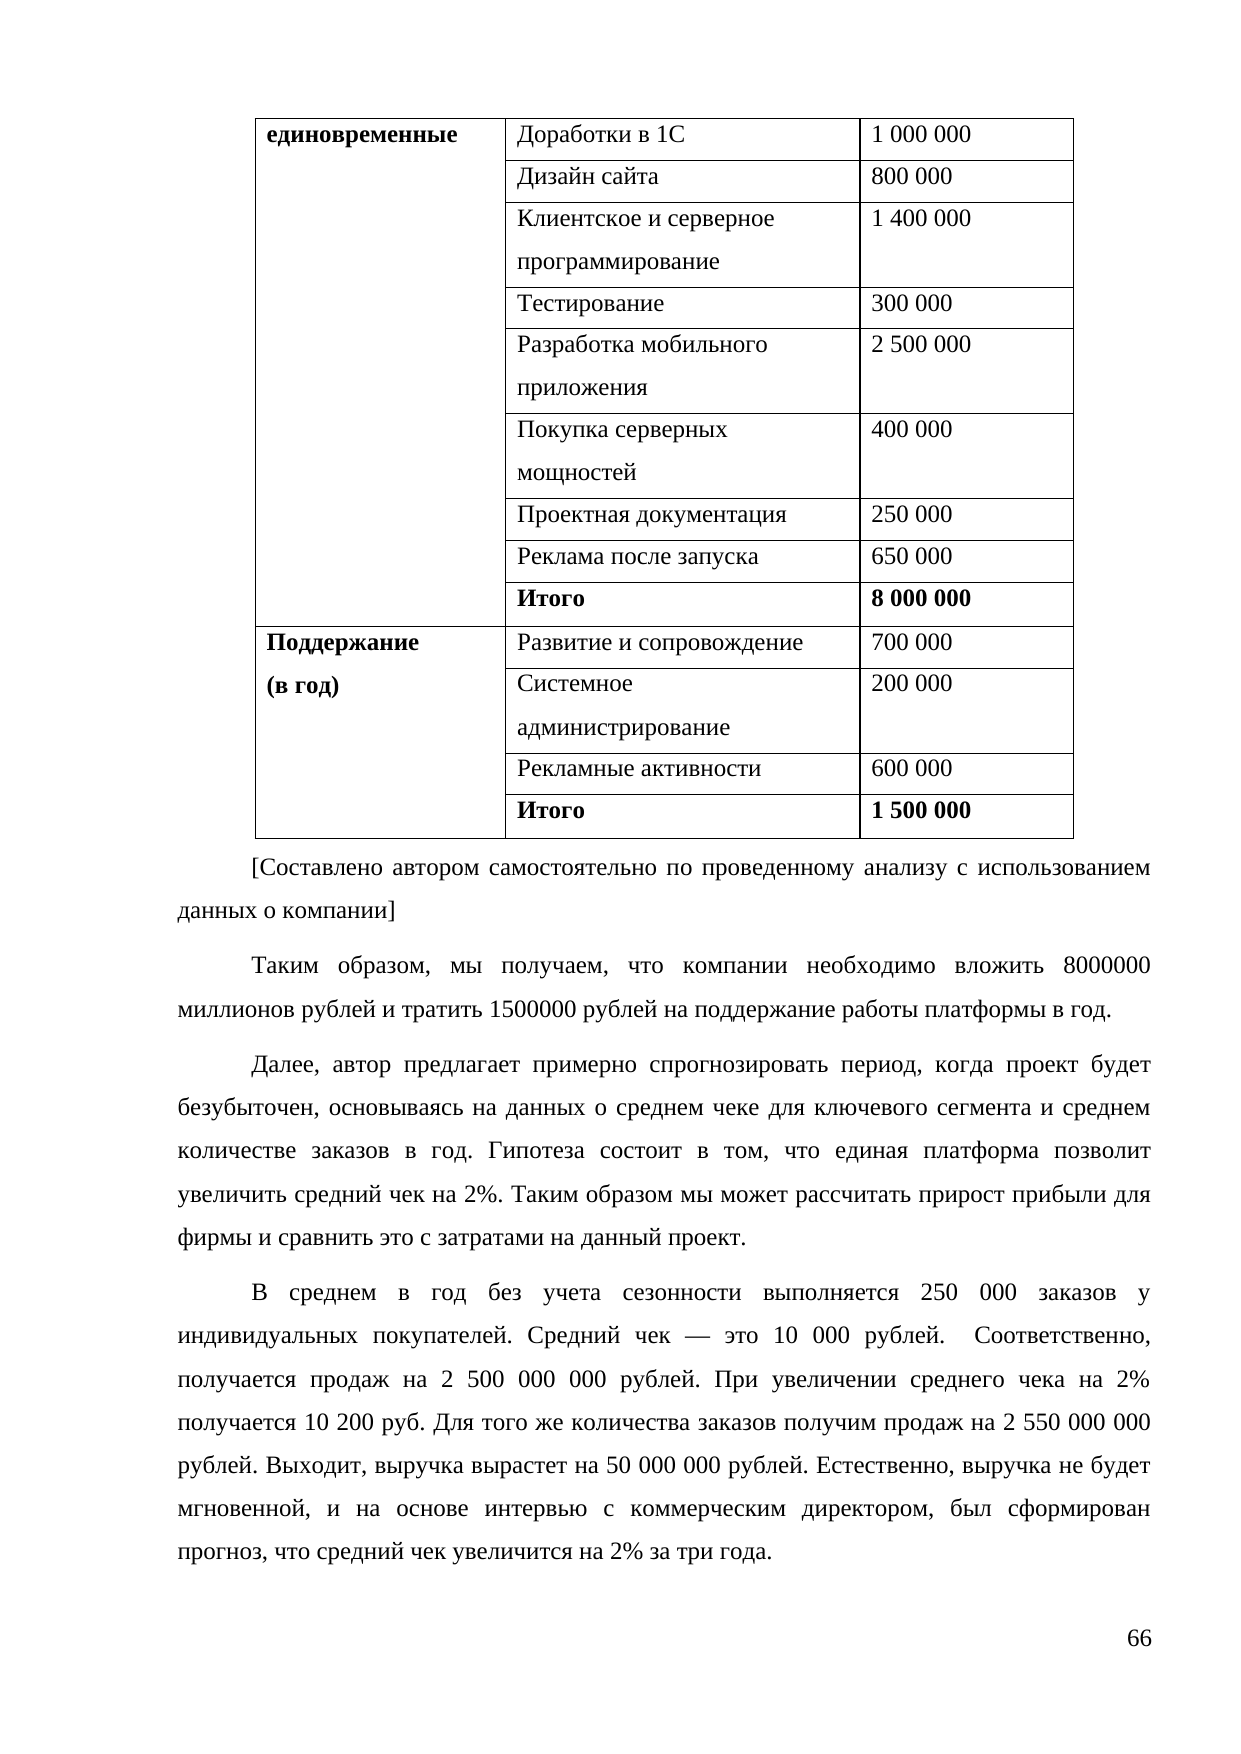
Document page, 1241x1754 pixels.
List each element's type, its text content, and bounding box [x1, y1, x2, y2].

table_cell Реклама после запуска [506, 541, 859, 582]
table_cell 400 000 [861, 414, 1073, 498]
table_cell 800 000 [861, 161, 1073, 202]
text Далее, автор предлагает примерно спрогнозировать период, когда проект будет безубыточен, основываясь на данных о среднем чеке для ключевого сегмента и среднем количестве заказов в год. Гипотеза состоит в том, что единая платформа позволит увеличить средний чек на 2%. Таким образом мы может рассчитать прирост прибыли для фирмы и сравнить это с затратами на данный проект. [177, 1049, 1152, 1251]
table_cell 2 500 000 [861, 329, 1073, 413]
table_cell Дизайн сайта [506, 161, 859, 202]
table_cell [256, 794, 505, 838]
table_cell Итого [506, 583, 859, 626]
table_cell 1 000 000 [861, 119, 1073, 160]
text В среднем в год без учета сезонности выполняется 250 000 заказов у индивидуальных покупателей. Средний чек — это 10 000 рублей. Соответственно, получается продаж на 2 500 000 000 рублей. При увеличении среднего чека на 2% получается 10 200 руб. Для того же количества заказов получим продаж на 2 550 000 000 рублей. Выходит, выручка вырастет на 50 000 000 рублей. Естественно, выручка не будет мгновенной, и на основе интервью с коммерческим директором, был сформирован прогноз, что средний чек увеличится на 2% за три года. [177, 1277, 1152, 1565]
table_cell Системное администрирование [506, 669, 859, 752]
table_cell Доработки в 1С [506, 119, 859, 160]
table_cell 8 000 000 [861, 583, 1073, 626]
table_cell 700 000 [861, 627, 1073, 667]
table_cell Клиентское и серверное программирование [506, 203, 859, 287]
table_cell Тестирование [506, 288, 859, 328]
table_cell 600 000 [861, 754, 1073, 794]
table_cell 1 500 000 [861, 795, 1073, 838]
table_cell Итого [506, 795, 859, 838]
table_cell 1 400 000 [861, 203, 1073, 287]
table_cell 300 000 [861, 288, 1073, 328]
table_cell [256, 582, 505, 626]
table_cell 250 000 [861, 499, 1073, 540]
text [Составлено автором самостоятельно по проведенному анализу с использованием данных о компании] [177, 852, 1152, 924]
table_cell Развитие и сопровождение [506, 627, 859, 667]
table_cell Покупка серверных мощностей [506, 414, 859, 498]
table_cell 650 000 [861, 541, 1073, 582]
table_cell Разработка мобильного приложения [506, 329, 859, 413]
table_cell 200 000 [861, 669, 1073, 752]
table_cell Рекламные активности [506, 754, 859, 794]
table_cell Проектная документация [506, 499, 859, 540]
text Таким образом, мы получаем, что компании необходимо вложить 8000000 миллионов рублей и тратить 1500000 рублей на поддержание работы платформы в год. [177, 951, 1152, 1022]
table_cell Поддержание (в год) [256, 627, 505, 794]
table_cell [256, 119, 505, 582]
